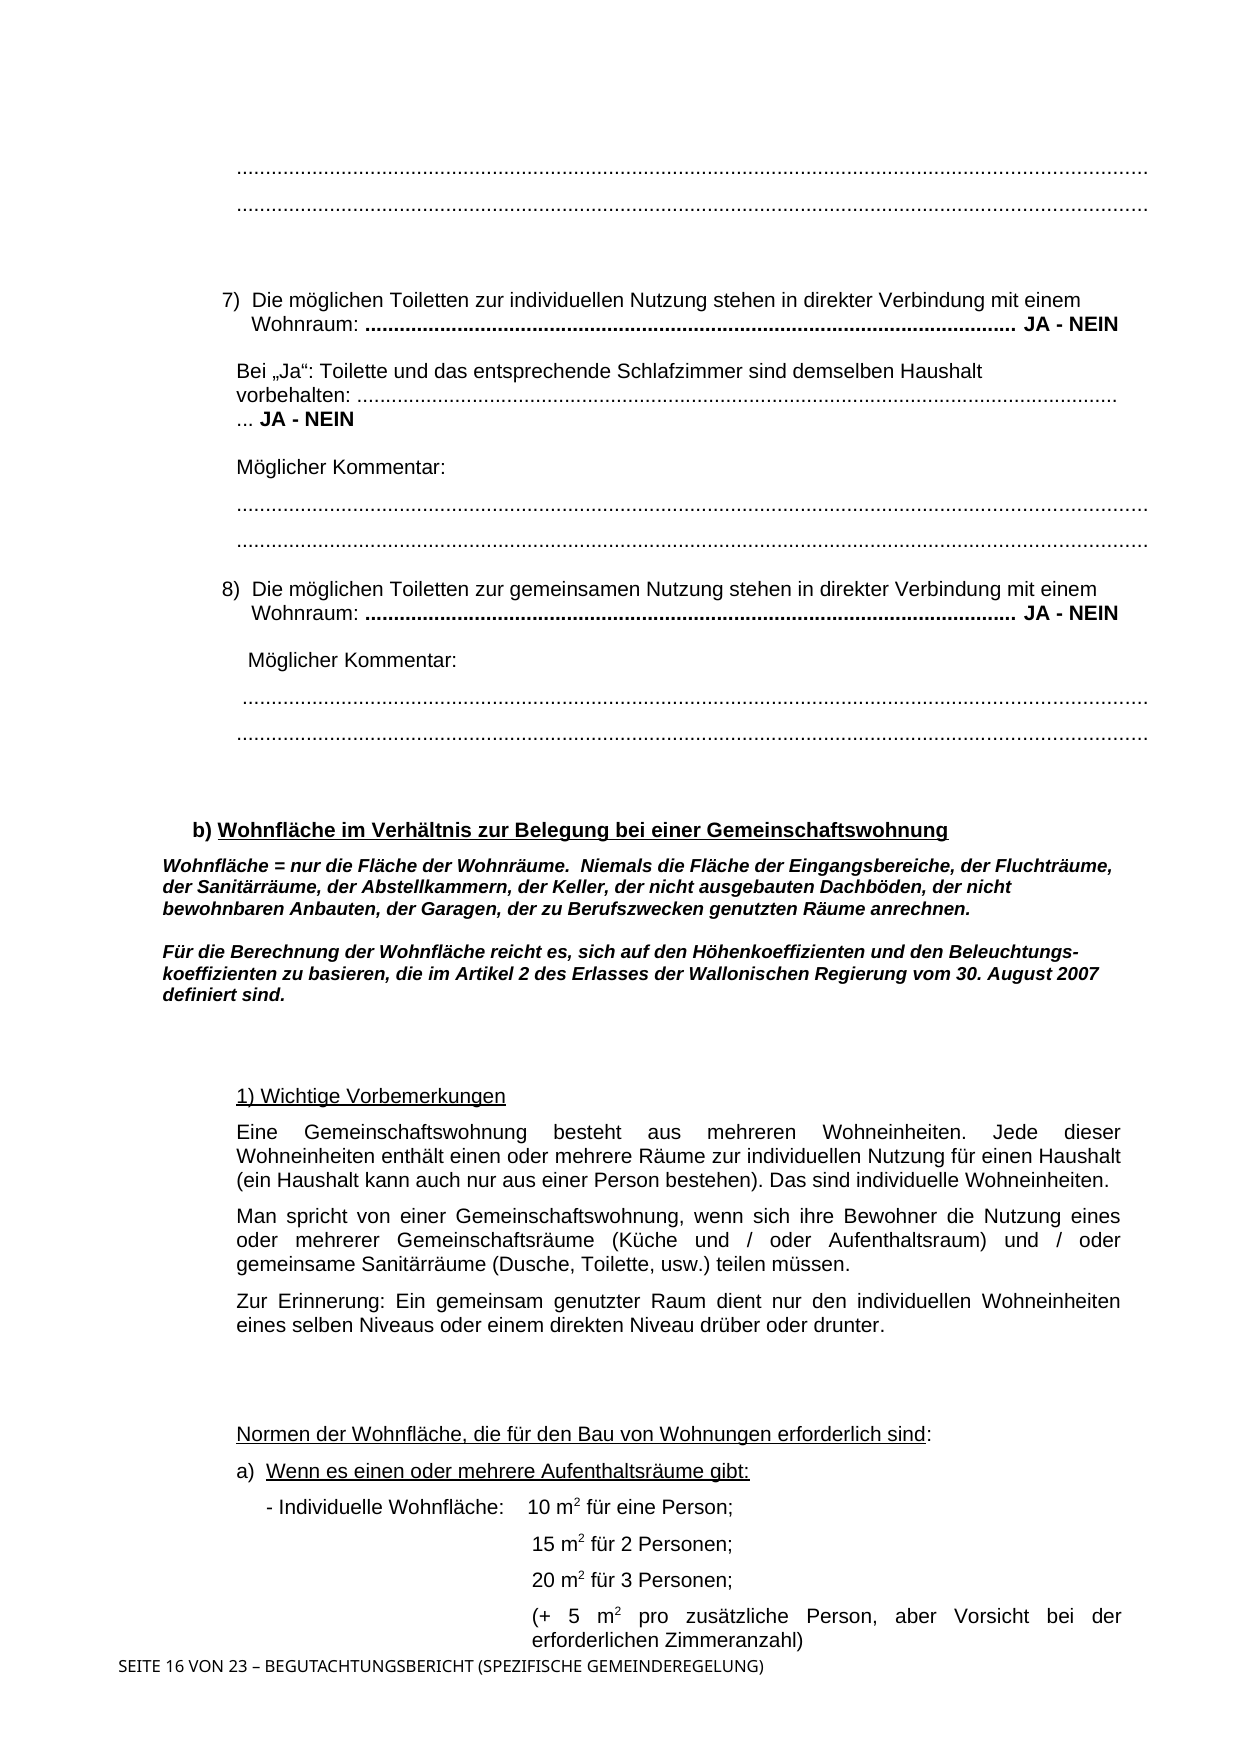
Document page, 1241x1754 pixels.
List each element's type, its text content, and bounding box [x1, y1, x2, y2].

text b) Wohnfläche im Verhältnis zur Belegung bei einer Gemeinschaftswohnung [192, 818, 1122, 842]
text Bei „Ja“: Toilette und das entsprechende Schlafzimmer sind demselben Haushalt vorbehalten: ....................................................................................................................................... JA - NEIN [236, 359, 1122, 431]
text Man spricht von einer Gemeinschaftswohnung, wenn sich ihre Bewohner die Nutzung eines oder mehrerer Gemeinschaftsräume (Küche und / oder Aufenthaltsraum) und / oder gemeinsame Sanitärräume (Dusche, Toilette, usw.) teilen müssen. [236, 1204, 1122, 1276]
text 7) Die möglichen Toiletten zur individuellen Nutzung stehen in direkter Verbindung mit einem Wohnraum: ................................................................................................................. JA - NEIN [222, 287, 1122, 335]
text Wohnfläche = nur die Fläche der Wohnräume. Niemals die Fläche der Eingangsbereiche, der Fluchträume, der Sanitärräume, der Abstellkammern, der Keller, der nicht ausgebauten Dachböden, der nicht bewohnbaren Anbauten, der Garagen, der zu Berufszwecken genutzten Räume anrechnen. [162, 855, 1122, 919]
text Möglicher Kommentar: [236, 648, 1122, 672]
text Zur Erinnerung: Ein gemeinsam genutzter Raum dient nur den individuellen Wohneinheiten eines selben Niveaus oder einem direkten Niveau drüber oder drunter. [236, 1289, 1122, 1337]
text - Individuelle Wohnfläche: 10 m2 für eine Person; [266, 1495, 1122, 1519]
list Wenn es einen oder mehrere Aufenthaltsräume gibt: [236, 1458, 1122, 1482]
text Möglicher Kommentar: [236, 455, 1122, 479]
text 20 m2 für 3 Personen; [532, 1568, 1122, 1592]
text Für die Berechnung der Wohnfläche reicht es, sich auf den Höhenkoeffizienten und den Beleuchtungs-koeffizienten zu basieren, die im Artikel 2 des Erlasses der Wallonischen Regierung vom 30. August 2007 definiert sind. [162, 941, 1122, 1006]
text 15 m2 für 2 Personen; [118, 1531, 1122, 1555]
text (+ 5 m2 pro zusätzliche Person, aber Vorsicht bei der erforderlichen Zimmeranzahl) [532, 1604, 1122, 1652]
text Eine Gemeinschaftswohnung besteht aus mehreren Wohneinheiten. Jede dieser Wohneinheiten enthält einen oder mehrere Räume zur individuellen Nutzung für einen Haushalt (ein Haushalt kann auch nur aus einer Person bestehen). Das sind individuelle Wohneinheiten. [236, 1120, 1122, 1192]
text Normen der Wohnfläche, die für den Bau von Wohnungen erforderlich sind: [236, 1422, 1122, 1446]
text 1) Wichtige Vorbemerkungen [236, 1083, 1122, 1107]
text 8) Die möglichen Toiletten zur gemeinsamen Nutzung stehen in direkter Verbindung mit einem Wohnraum: ................................................................................................................. JA - NEIN [222, 576, 1122, 624]
